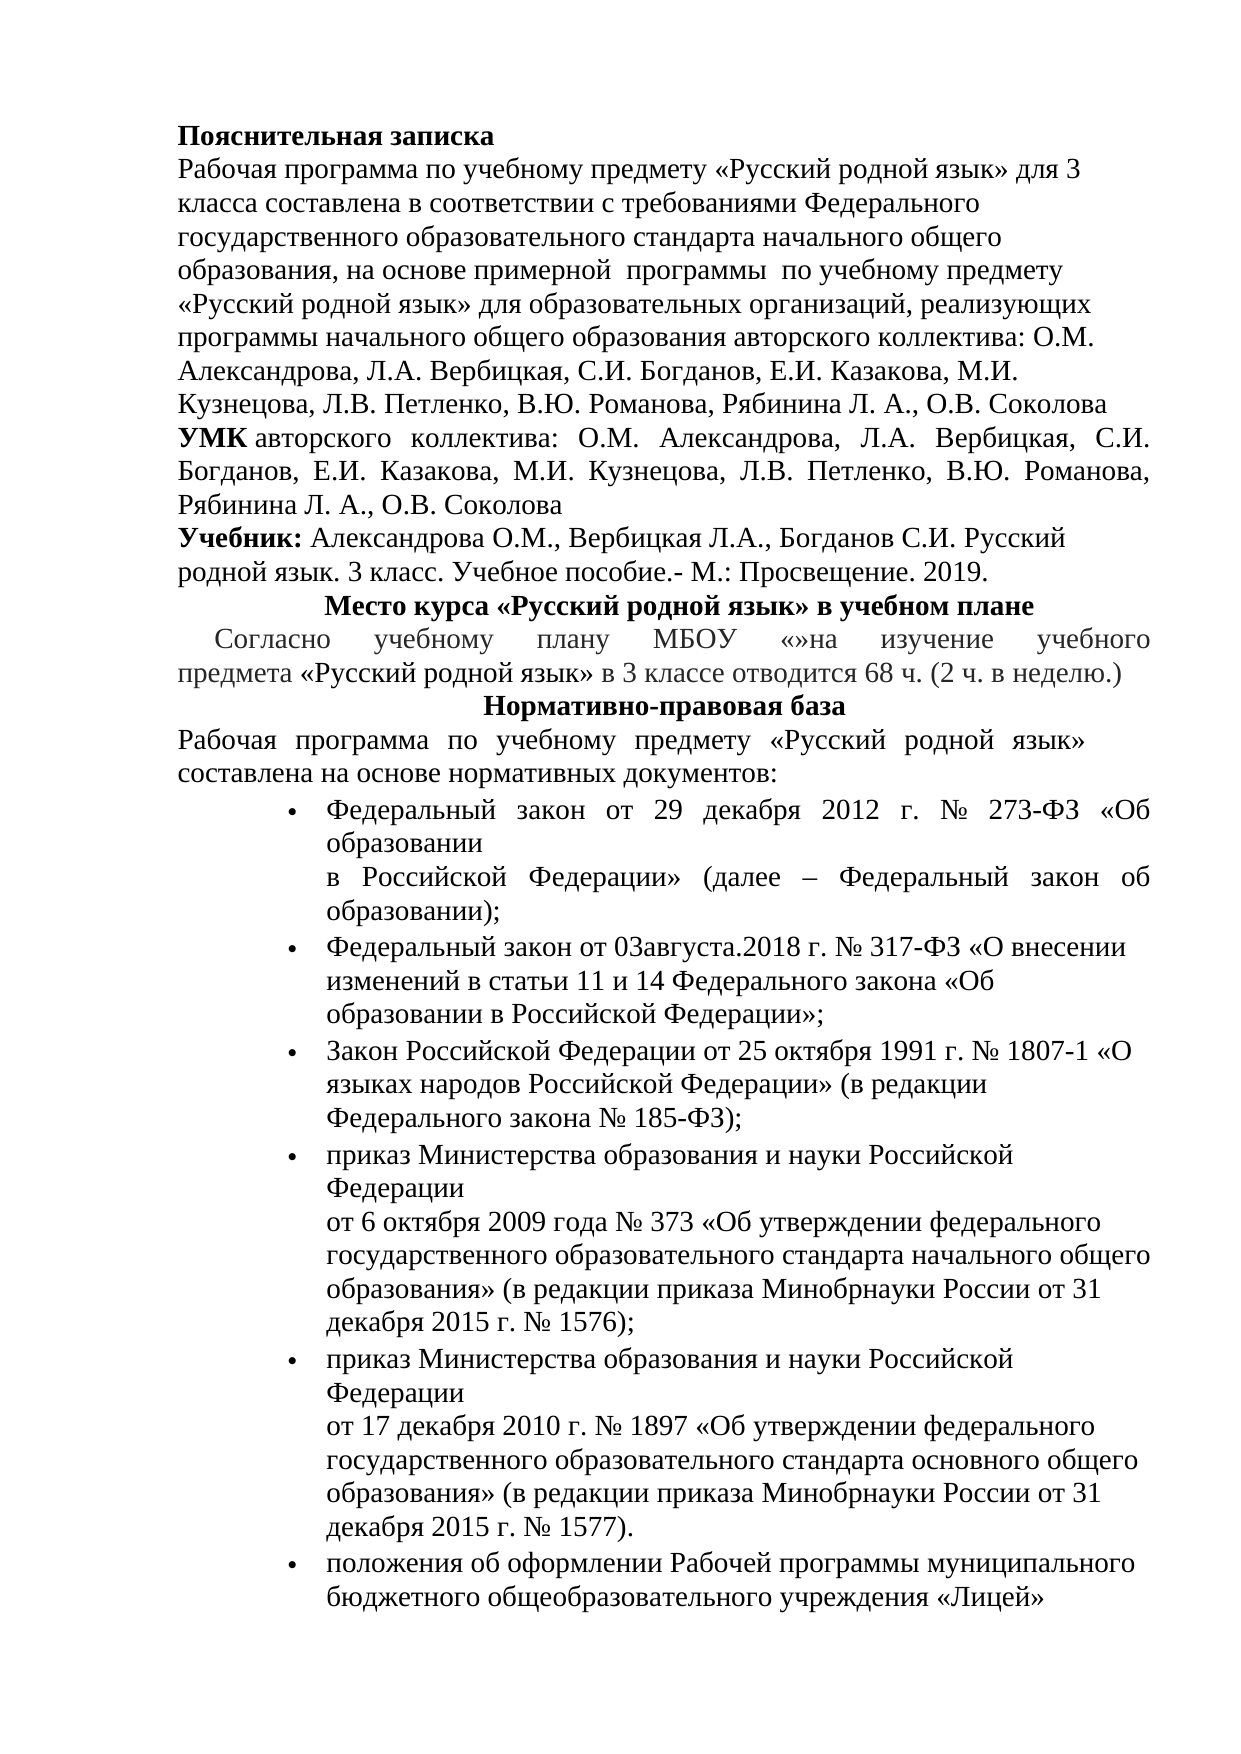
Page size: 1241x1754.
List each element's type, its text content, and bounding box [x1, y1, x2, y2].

text Рабочая программа по учебному предмету «Русский родной язык» составлена на основе нормативных документов: [177, 722, 1087, 789]
text Учебник: Александрова О.М., Вербицкая Л.А., Богданов С.И. Русский родной язык. 3 класс. Учебное пособие.- М.: Просвещение. 2019. [989, 521, 1152, 588]
text Рабочая программа по учебному предмету «Русский родной язык» для 3 класса составлена в соответствии с требованиями Федерального государственного образовательного стандарта начального общего образования, на основе примерной программы по учебному предмету «Русский родной язык» для образовательных организаций, реализующих программы начального общего образования авторского коллектива: О.М. Александрова, Л.А. Вербицкая, С.И. Богданов, Е.И. Казакова, М.И. Кузнецова, Л.В. Петленко, В.Ю. Романова, Рябинина Л. А., О.В. Соколова [177, 152, 1152, 420]
list приказ Министерства образования и науки Российской Федерации от 17 декабря 2010 г. № 1897 «Об утверждении федерального государственного образовательного стандарта основного общего образования» (в редакции приказа Минобрнауки России от 31 декабря 2015 г. № 1577). [289, 1341, 1152, 1542]
list Федеральный закон от 29 декабря 2012 г. № 273-ФЗ «Об образовании в Российской Федерации» (далее – Федеральный закон об образовании); [289, 792, 1152, 926]
list приказ Министерства образования и науки Российской Федерации от 6 октября 2009 года № 373 «Об утверждении федерального государственного образовательного стандарта начального общего образования» (в редакции приказа Минобрнауки России от 31 декабря 2015 г. № 1576); [289, 1137, 1152, 1338]
text Согласно учебному плану МБОУ «»на изучение учебного предмета «Русский родной язык» в 3 классе отводится 68 ч. (2 ч. в неделю.) [177, 621, 1152, 688]
text Пояснительная записка [177, 118, 1152, 152]
text Нормативно-правовая база [177, 688, 1152, 722]
list Федеральный закон от 03августа.2018 г. № 317-ФЗ «О внесении изменений в статьи 11 и 14 Федерального закона «Об образовании в Российской Федерации»; [289, 929, 1152, 1030]
text Место курса «Русский родной язык» в учебном плане [177, 588, 1152, 621]
text УМК авторского коллектива: О.М. Александрова, Л.А. Вербицкая, С.И. Богданов, Е.И. Казакова, М.И. Кузнецова, Л.В. Петленко, В.Ю. Романова, Рябинина Л. А., О.В. Соколова [177, 420, 1152, 521]
list Закон Российской Федерации от 25 октября 1991 г. № 1807-1 «О языках народов Российской Федерации» (в редакции Федерального закона № 185-ФЗ); [289, 1033, 1152, 1134]
list положения об оформлении Рабочей программы муниципального бюджетного общеобразовательного учреждения «Лицей» [289, 1546, 1152, 1613]
